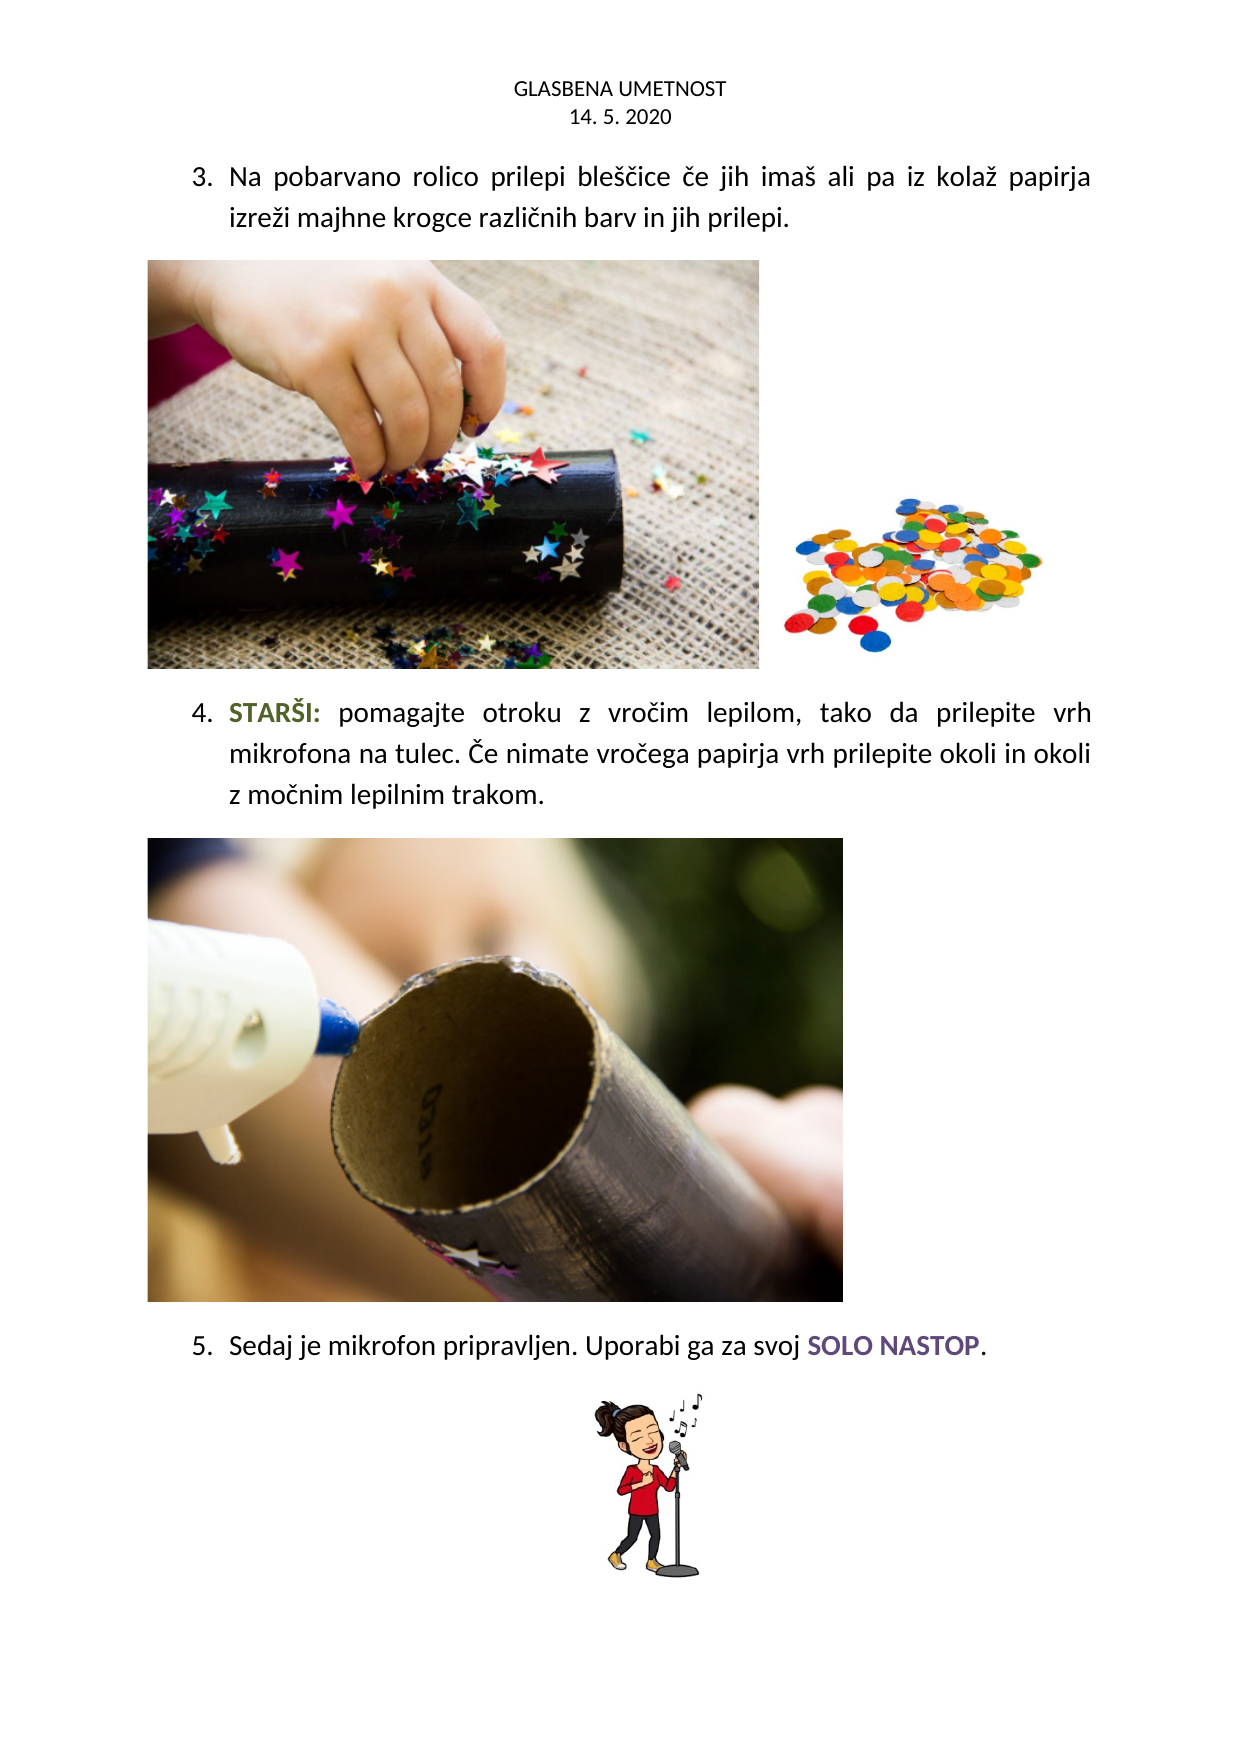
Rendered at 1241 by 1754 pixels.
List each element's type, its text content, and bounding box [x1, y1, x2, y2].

list Sedaj je mikrofon pripravljen. Uporabi ga za svoj SOLO NASTOP. [191, 1327, 1093, 1362]
picture [147, 260, 760, 669]
picture [545, 1367, 762, 1584]
picture [772, 455, 1054, 669]
list STARŠI: pomagajte otroku z vročim lepilom, tako da prilepite vrh mikrofona na tulec. Če nimate vročega papirja vrh prilepite okoli in okoli z močnim lepilnim trakom. [191, 694, 1093, 812]
list Na pobarvano rolico prilepi bleščice če jih imaš ali pa iz kolaž papirja izreži majhne krogce različnih barv in jih prilepi. [191, 158, 1093, 234]
picture [147, 838, 843, 1302]
